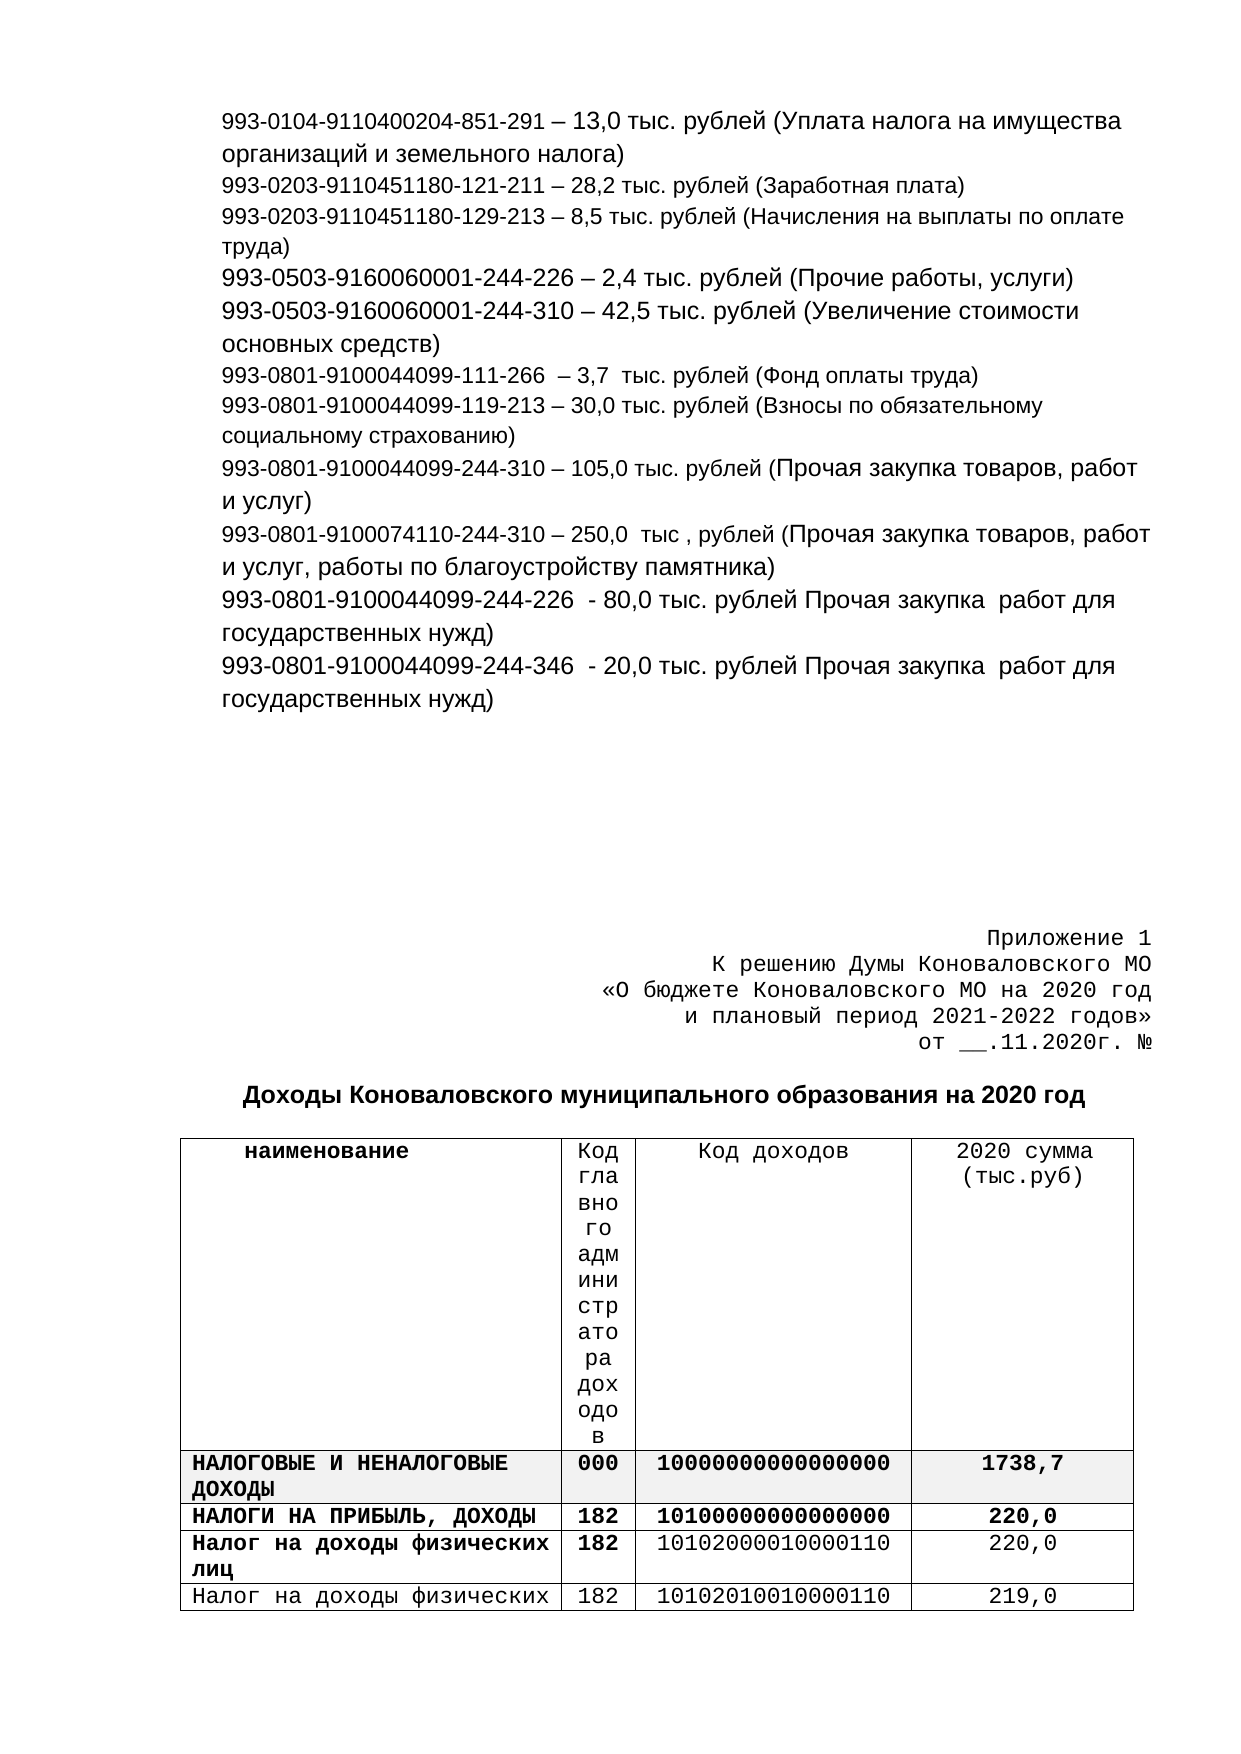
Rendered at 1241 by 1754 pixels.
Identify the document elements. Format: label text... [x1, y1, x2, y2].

list 993-0801-9100044099-244-310 – 105,0 тыс. рублей (Прочая закупка товаров, работ и услуг) [221, 453, 1152, 514]
list 993-0503-9160060001-244-226 – 2,4 тыс. рублей (Прочие работы, услуги) [221, 263, 1152, 292]
table_cell 182 [562, 1504, 635, 1530]
list 993-0203-9110451180-129-213 – 8,5 тыс. рублей (Начисления на выплаты по оплате труда) [221, 203, 1152, 259]
text от __.11.2020г. № [177, 1030, 1152, 1056]
table_cell 220,0 [912, 1531, 1133, 1583]
table_cell 10102000010000110 [636, 1531, 911, 1583]
text Доходы Коноваловского муниципального образования на 2020 год [177, 1080, 1152, 1109]
table_cell 000 [562, 1451, 635, 1503]
text и плановый период 2021-2022 годов» [177, 1004, 1152, 1030]
list 993-0503-9160060001-244-310 – 42,5 тыс. рублей (Увеличение стоимости основных средств) [221, 296, 1152, 358]
table_cell 1738,7 [912, 1451, 1133, 1503]
table_header Код доходов [636, 1139, 911, 1450]
list 993-0801-9100044099-119-213 – 30,0 тыс. рублей (Взносы по обязательному социальному страхованию) [221, 392, 1152, 449]
list 993-0104-9110400204-851-291 – 13,0 тыс. рублей (Уплата налога на имущества организаций и земельного налога) [221, 106, 1152, 168]
table_cell 219,0 [912, 1584, 1133, 1610]
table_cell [181, 1584, 561, 1610]
list 993-0203-9110451180-121-211 – 28,2 тыс. рублей (Заработная плата) [221, 172, 1152, 199]
table_cell 10000000000000000 [636, 1451, 911, 1503]
table_cell НАЛОГИ НА ПРИБЫЛЬ, ДОХОДЫ [181, 1504, 561, 1530]
table_cell 220,0 [912, 1504, 1133, 1530]
text «О бюджете Коноваловского МО на 2020 год [177, 978, 1152, 1004]
table_cell 182 [562, 1584, 635, 1610]
table_cell НАЛОГОВЫЕ И НЕНАЛОГОВЫЕ ДОХОДЫ [181, 1451, 561, 1503]
table_cell 182 [562, 1531, 635, 1583]
text К решению Думы Коноваловского МО [177, 953, 1152, 978]
list 993-0801-9100044099-244-346 - 20,0 тыс. рублей Прочая закупка работ для государственных нужд) [221, 651, 1152, 713]
list 993-0801-9100044099-244-226 - 80,0 тыс. рублей Прочая закупка работ для государственных нужд) [221, 585, 1152, 647]
table_cell 10102010010000110 [636, 1584, 911, 1610]
table_header 2020 сумма (тыс.руб) [912, 1139, 1133, 1450]
table_cell 10100000000000000 [636, 1504, 911, 1530]
table_header наименование [181, 1139, 561, 1450]
text Приложение 1 [177, 927, 1152, 953]
list 993-0801-9100044099-111-266 – 3,7 тыс. рублей (Фонд оплаты труда) [221, 362, 1152, 388]
table_header Код главного администратора доходов [562, 1139, 635, 1450]
list 993-0801-9100074110-244-310 – 250,0 тыс , рублей (Прочая закупка товаров, работ и услуг, работы по благоустройству памятника) [221, 519, 1152, 581]
table_cell Налог на доходы физических лиц [181, 1531, 561, 1583]
